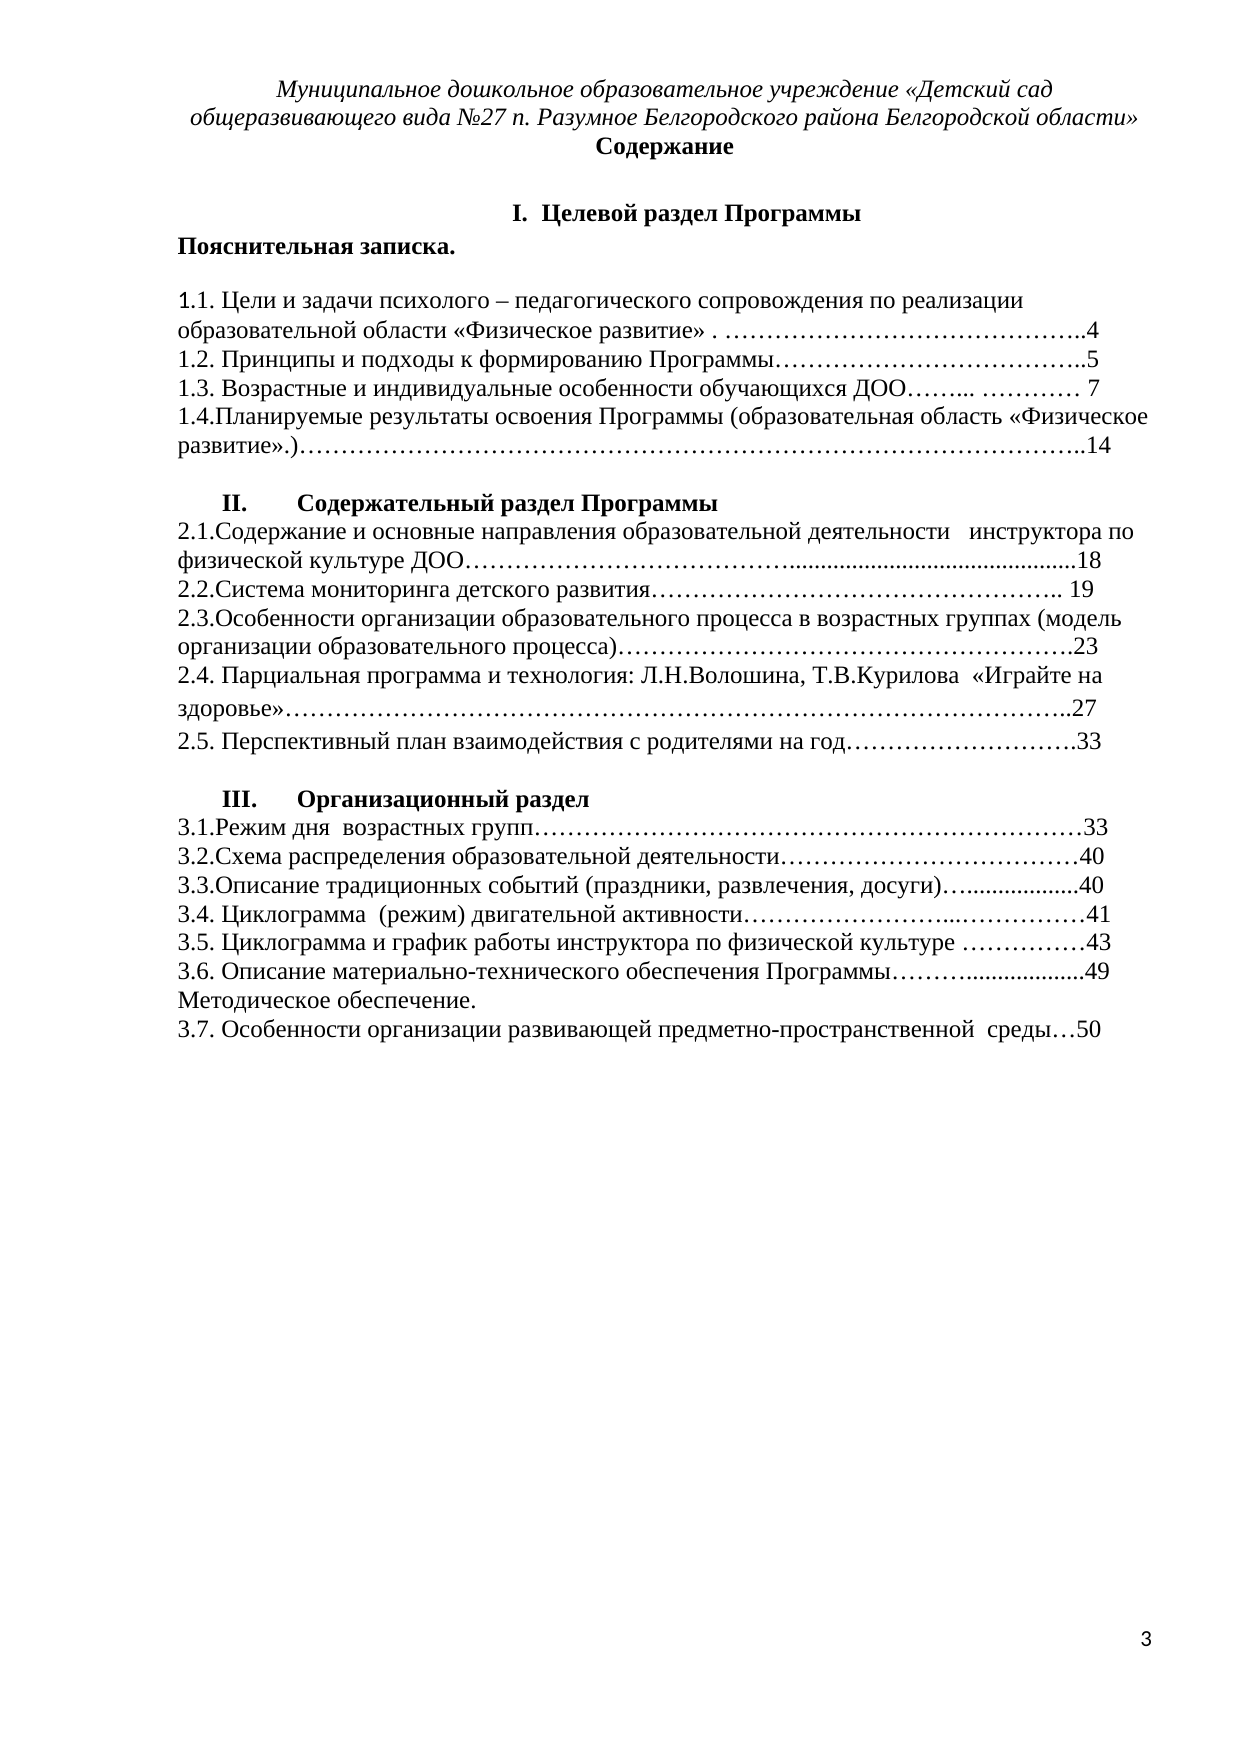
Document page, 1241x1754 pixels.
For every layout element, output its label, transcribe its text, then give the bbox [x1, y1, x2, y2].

text 3.6. Описание материально-технического обеспечения Программы………...................49 [177, 956, 1152, 985]
text 1.1. Цели и задачи психолого – педагогического сопровождения по реализации образовательной области «Физическое развитие» . ……………………………………..4 [177, 285, 1152, 344]
text 2.4. Парциальная программа и технология: Л.Н.Волошина, Т.В.Курилова «Играйте на здоровье»…………………………………………………………………………………..27 [177, 660, 1152, 722]
text Пояснительная записка. [177, 231, 1152, 259]
text 2.5. Перспективный план взаимодействия с родителями на год……………………….33 [177, 726, 1152, 755]
text 1.2. Принципы и подходы к формированию Программы………………………………..5 [177, 344, 1152, 373]
text 1.4.Планируемые результаты освоения Программы (образовательная область «Физическое развитие».)…………………………………………………………………………………..14 [177, 401, 1152, 459]
text Методическое обеспечение. [177, 985, 1152, 1014]
text 3.5. Циклограмма и график работы инструктора по физической культуре ……………43 [177, 927, 1152, 956]
text 3.7. Особенности организации развивающей предметно-пространственной среды…50 [177, 1014, 1152, 1042]
text 1.3. Возрастные и индивидуальные особенности обучающихся ДОО……... ………… 7 [177, 373, 1152, 401]
list Целевой раздел Программы [222, 198, 1152, 227]
list Содержательный раздел Программы [222, 488, 1152, 516]
text 2.3.Особенности организации образовательного процесса в возрастных группах (модель организации образовательного процесса)……………………………………………….23 [177, 603, 1152, 660]
list Организационный раздел [222, 784, 1152, 812]
text 2.1.Содержание и основные направления образовательной деятельности инструктора по физической культуре ДОО…………………………………..............................................18 [177, 516, 1152, 574]
text 3.1.Режим дня возрастных групп…………………………………………………………33 [177, 812, 1152, 841]
text 3.2.Схема распределения образовательной деятельности………………………………40 [177, 841, 1152, 870]
text 2.2.Система мониторинга детского развития………………………………………….. 19 [177, 574, 1152, 603]
text Содержание [177, 131, 1152, 160]
text 3.3.Описание традиционных событий (праздники, развлечения, досуги)…..................40 [177, 870, 1152, 899]
text 3.4. Циклограмма (режим) двигательной активности……………………...……………41 [177, 899, 1152, 927]
